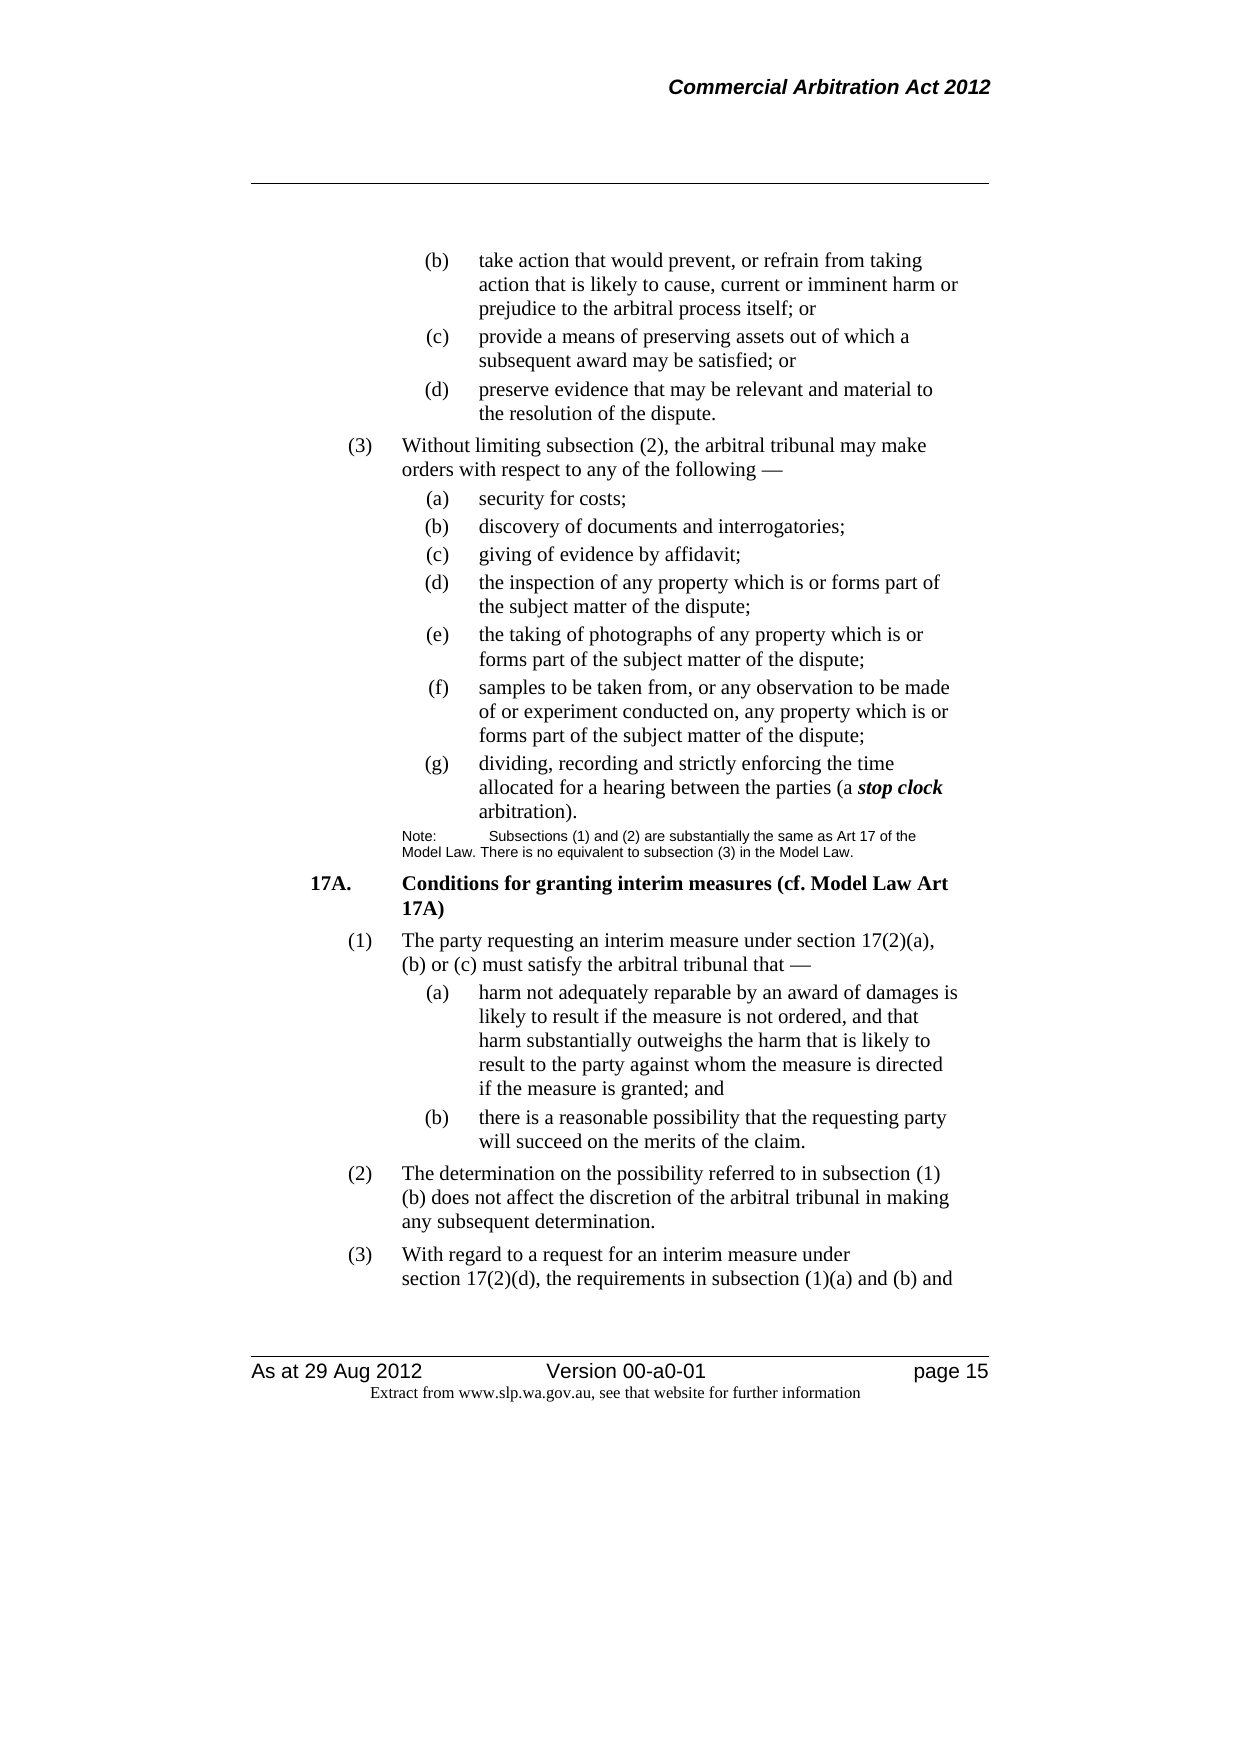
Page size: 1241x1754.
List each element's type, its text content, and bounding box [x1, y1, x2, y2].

text (b) take action that would prevent, or refrain from taking action that is likely to cause, current or imminent harm or prejudice to the arbitral process itself; or [390, 248, 959, 320]
text Note: Subsections (1) and (2) are substantially the same as Art 17 of the Model Law. There is no equivalent to subsection (3) in the Model Law. [310, 827, 959, 861]
text (1) The party requesting an interim measure under section 17(2)(a), (b) or (c) must satisfy the arbitral tribunal that — [313, 928, 959, 976]
text (g) dividing, recording and strictly enforcing the time allocated for a hearing between the parties (a stop clock arbitration). [390, 751, 959, 823]
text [313, 1242, 959, 1290]
text (f) samples to be taken from, or any observation to be made of or experiment conducted on, any property which is or forms part of the subject matter of the dispute; [390, 675, 959, 747]
text (c) giving of evidence by affidavit; [390, 542, 959, 566]
text (d) preserve evidence that may be relevant and material to the resolution of the dispute. [390, 377, 959, 425]
text (a) harm not adequately reparable by an award of damages is likely to result if the measure is not ordered, and that harm substantially outweighs the harm that is likely to result to the party against whom the measure is directed if the measure is granted; and [390, 980, 959, 1100]
text (a) security for costs; [390, 485, 959, 509]
text (c) provide a means of preserving assets out of which a subsequent award may be satisfied; or [390, 324, 959, 372]
text (b) there is a reasonable possibility that the requesting party will succeed on the merits of the claim. [390, 1104, 959, 1153]
text (d) the inspection of any property which is or forms part of the subject matter of the dispute; [390, 570, 959, 618]
text (2) The determination on the possibility referred to in subsection (1)(b) does not affect the discretion of the arbitral tribunal in making any subsequent determination. [313, 1161, 959, 1233]
text (3) Without limiting subsection (2), the arbitral tribunal may make orders with respect to any of the following — [313, 433, 959, 481]
text (b) discovery of documents and interrogatories; [390, 514, 959, 538]
text (e) the taking of photographs of any property which is or forms part of the subject matter of the dispute; [390, 622, 959, 671]
subtitle 17A. Conditions for granting interim measures (cf. Model Law Art 17A) [310, 871, 959, 919]
